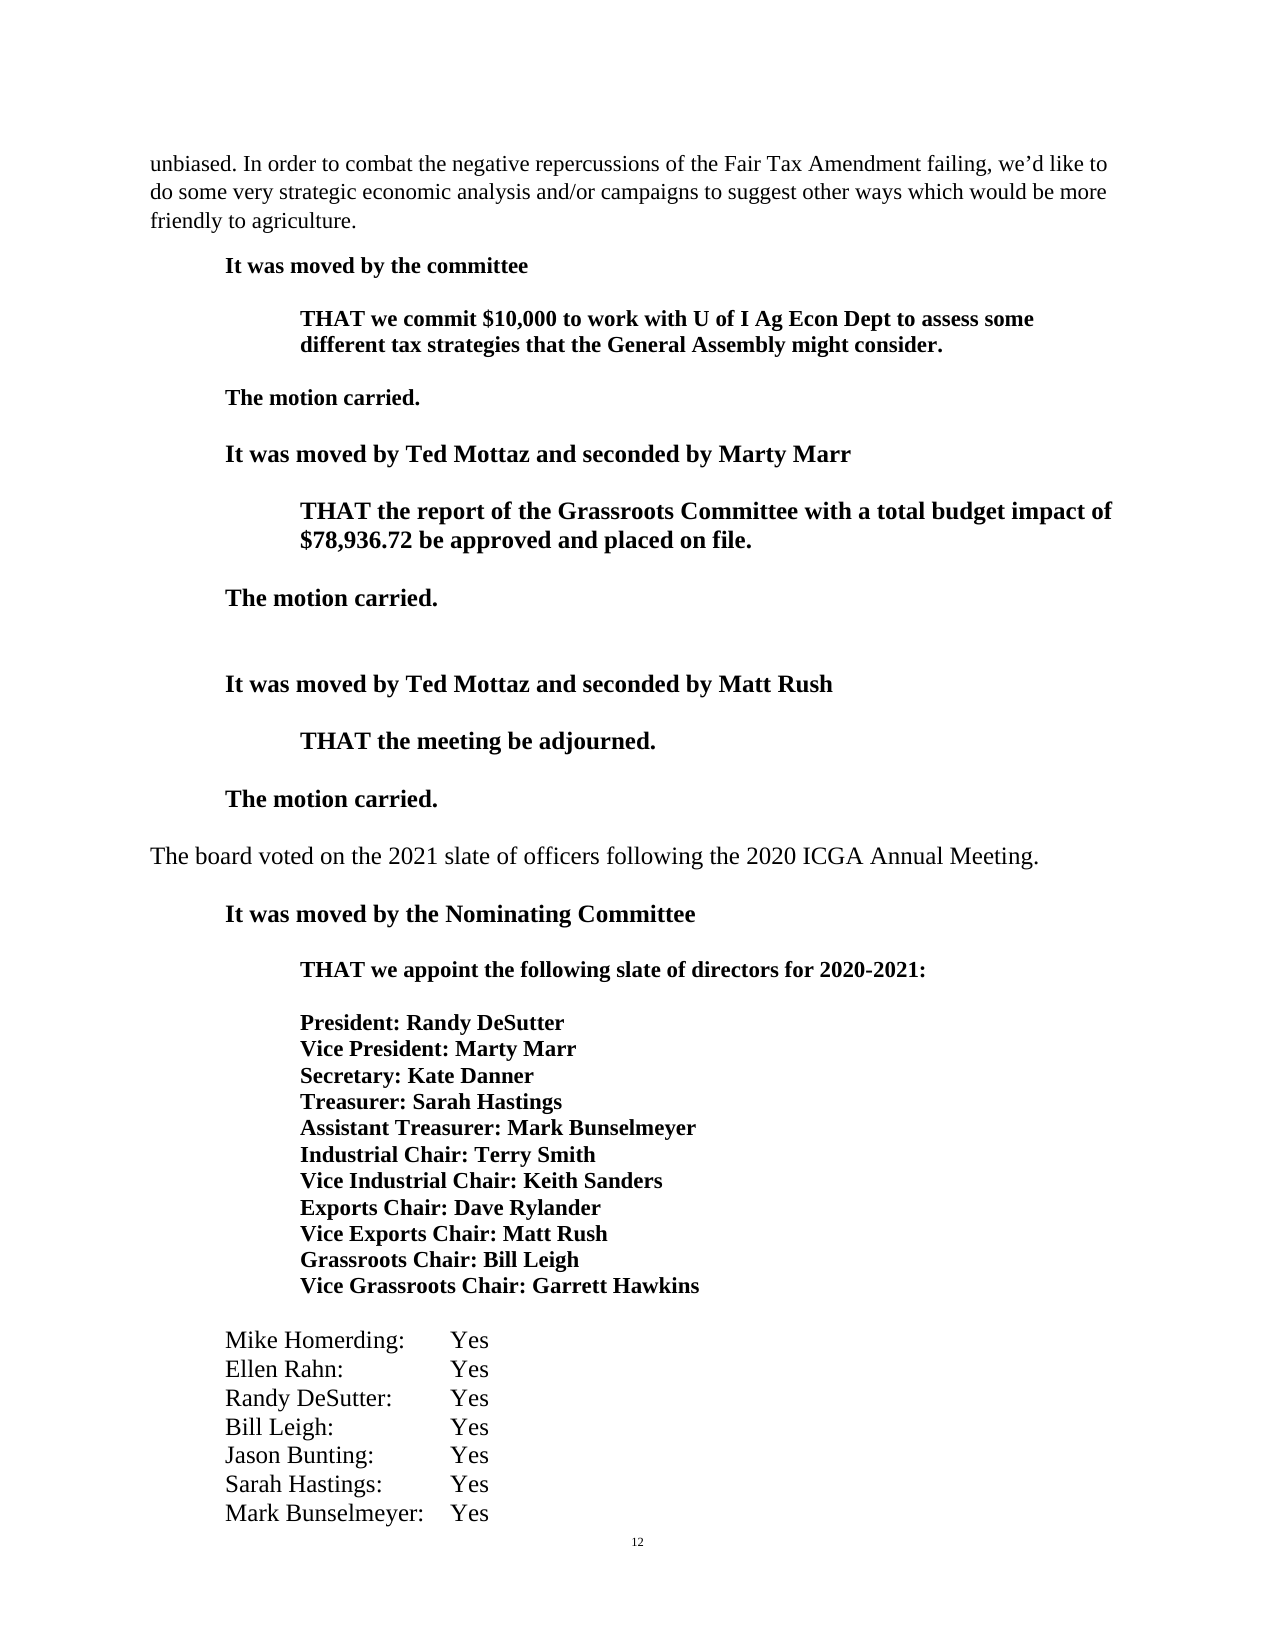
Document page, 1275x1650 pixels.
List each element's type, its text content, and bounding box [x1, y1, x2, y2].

text The board voted on the 2021 slate of officers following the 2020 ICGA Annual Meeting. [150, 841, 1125, 870]
text The motion carried. [150, 384, 1125, 410]
text Secretary: Kate Danner [225, 1062, 1125, 1088]
text THAT we appoint the following slate of directors for 2020-2021: [150, 956, 1125, 983]
text It was moved by the committee [150, 252, 1125, 278]
text Vice Exports Chair: Matt Rush [225, 1220, 1125, 1246]
text It was moved by Ted Mottaz and seconded by Matt Rush [150, 669, 1125, 698]
text The motion carried. [150, 583, 1125, 611]
text Mike Homerding: Yes [150, 1325, 1125, 1354]
text Assistant Treasurer: Mark Bunselmeyer [225, 1114, 1125, 1141]
text The motion carried. [150, 784, 1125, 813]
text Bill Leigh: Yes [150, 1412, 1125, 1440]
text Vice Grassroots Chair: Garrett Hawkins [225, 1273, 1125, 1299]
text Sarah Hastings: Yes [150, 1469, 1125, 1498]
text Jason Bunting: Yes [150, 1440, 1125, 1469]
text Ellen Rahn: Yes [150, 1354, 1125, 1383]
text It was moved by Ted Mottaz and seconded by Marty Marr [150, 439, 1125, 468]
text Vice Industrial Chair: Keith Sanders [225, 1167, 1125, 1193]
text THAT we commit $10,000 to work with U of I Ag Econ Dept to assess some different tax strategies that the General Assembly might consider. [300, 305, 1125, 357]
text Randy DeSutter: Yes [150, 1383, 1125, 1412]
text It was moved by the Nominating Committee [150, 899, 1125, 928]
text Industrial Chair: Terry Smith [225, 1141, 1125, 1167]
text THAT the report of the Grassroots Committee with a total budget impact of $78,936.72 be approved and placed on file. [300, 496, 1125, 554]
text Exports Chair: Dave Rylander [225, 1193, 1125, 1220]
text Grassroots Chair: Bill Leigh [225, 1246, 1125, 1273]
text Treasurer: Sarah Hastings [225, 1088, 1125, 1114]
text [150, 150, 1125, 233]
text President: Randy DeSutter [225, 1009, 1125, 1035]
text THAT the meeting be adjourned. [150, 726, 1125, 755]
text Vice President: Marty Marr [225, 1035, 1125, 1062]
text Mark Bunselmeyer: Yes [150, 1498, 1125, 1527]
